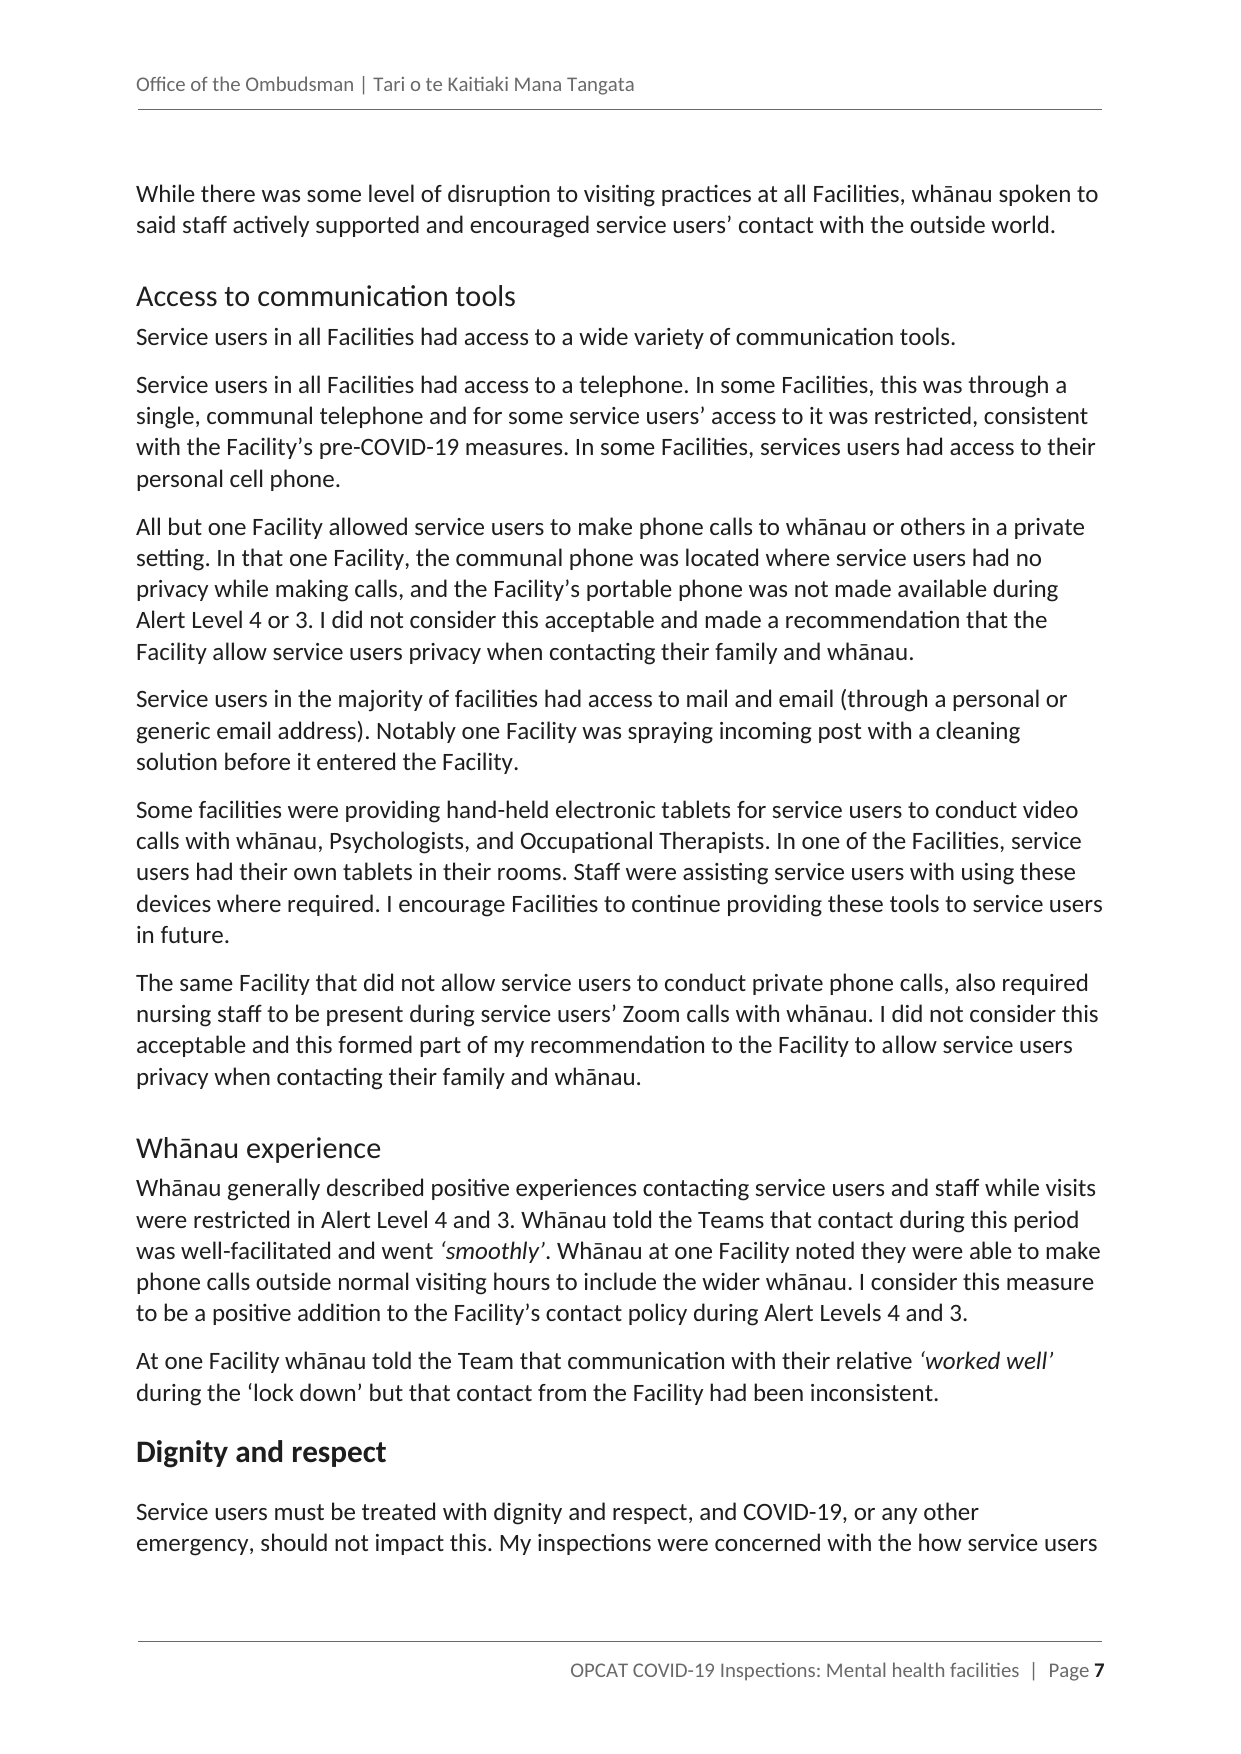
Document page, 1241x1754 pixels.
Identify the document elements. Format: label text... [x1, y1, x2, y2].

subtitle Dignity and respect [136, 1432, 1075, 1470]
text The same Facility that did not allow service users to conduct private phone calls, also required nursing staff to be present during service users’ Zoom calls with whānau. I did not consider this acceptable and this formed part of my recommendation to the Facility to allow service users privacy when contacting their family and whānau. [136, 966, 1104, 1091]
text At one Facility whānau told the Team that communication with their relative ‘worked well’ during the ‘lock down’ but that contact from the Facility had been inconsistent. [136, 1345, 1104, 1407]
text Service users in the majority of facilities had access to mail and email (through a personal or generic email address). Notably one Facility was spraying incoming post with a cleaning solution before it entered the Facility. [136, 683, 1104, 777]
text Service users in all Facilities had access to a telephone. In some Facilities, this was through a single, communal telephone and for some service users’ access to it was restricted, consistent with the Facility’s pre-COVID-19 measures. In some Facilities, services users had access to their personal cell phone. [136, 368, 1104, 493]
text All but one Facility allowed service users to make phone calls to whānau or others in a private setting. In that one Facility, the communal phone was located where service users had no privacy while making calls, and the Facility’s portable phone was not made available during Alert Level 4 or 3. I did not consider this acceptable and made a recommendation that the Facility allow service users privacy when contacting their family and whānau. [136, 510, 1104, 666]
text Service users in all Facilities had access to a wide variety of communication tools. [136, 320, 1104, 352]
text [136, 1495, 1104, 1558]
text Whānau generally described positive experiences contacting service users and staff while visits were restricted in Alert Level 4 and 3. Whānau told the Teams that contact during this period was well-facilitated and went ‘smoothly’. Whānau at one Facility noted they were able to make phone calls outside normal visiting hours to include the wider whānau. I consider this measure to be a positive addition to the Facility’s contact policy during Alert Levels 4 and 3. [136, 1172, 1104, 1328]
subtitle Access to communication tools [136, 277, 1075, 314]
text While there was some level of disruption to visiting practices at all Facilities, whānau spoken to said staff actively supported and encouraged service users’ contact with the outside world. [136, 177, 1104, 240]
text Some facilities were providing hand-held electronic tablets for service users to conduct video calls with whānau, Psychologists, and Occupational Therapists. In one of the Facilities, service users had their own tablets in their rooms. Staff were assisting service users with using these devices where required. I encourage Facilities to continue providing these tools to service users in future. [136, 793, 1104, 949]
subtitle Whānau experience [136, 1129, 1075, 1166]
